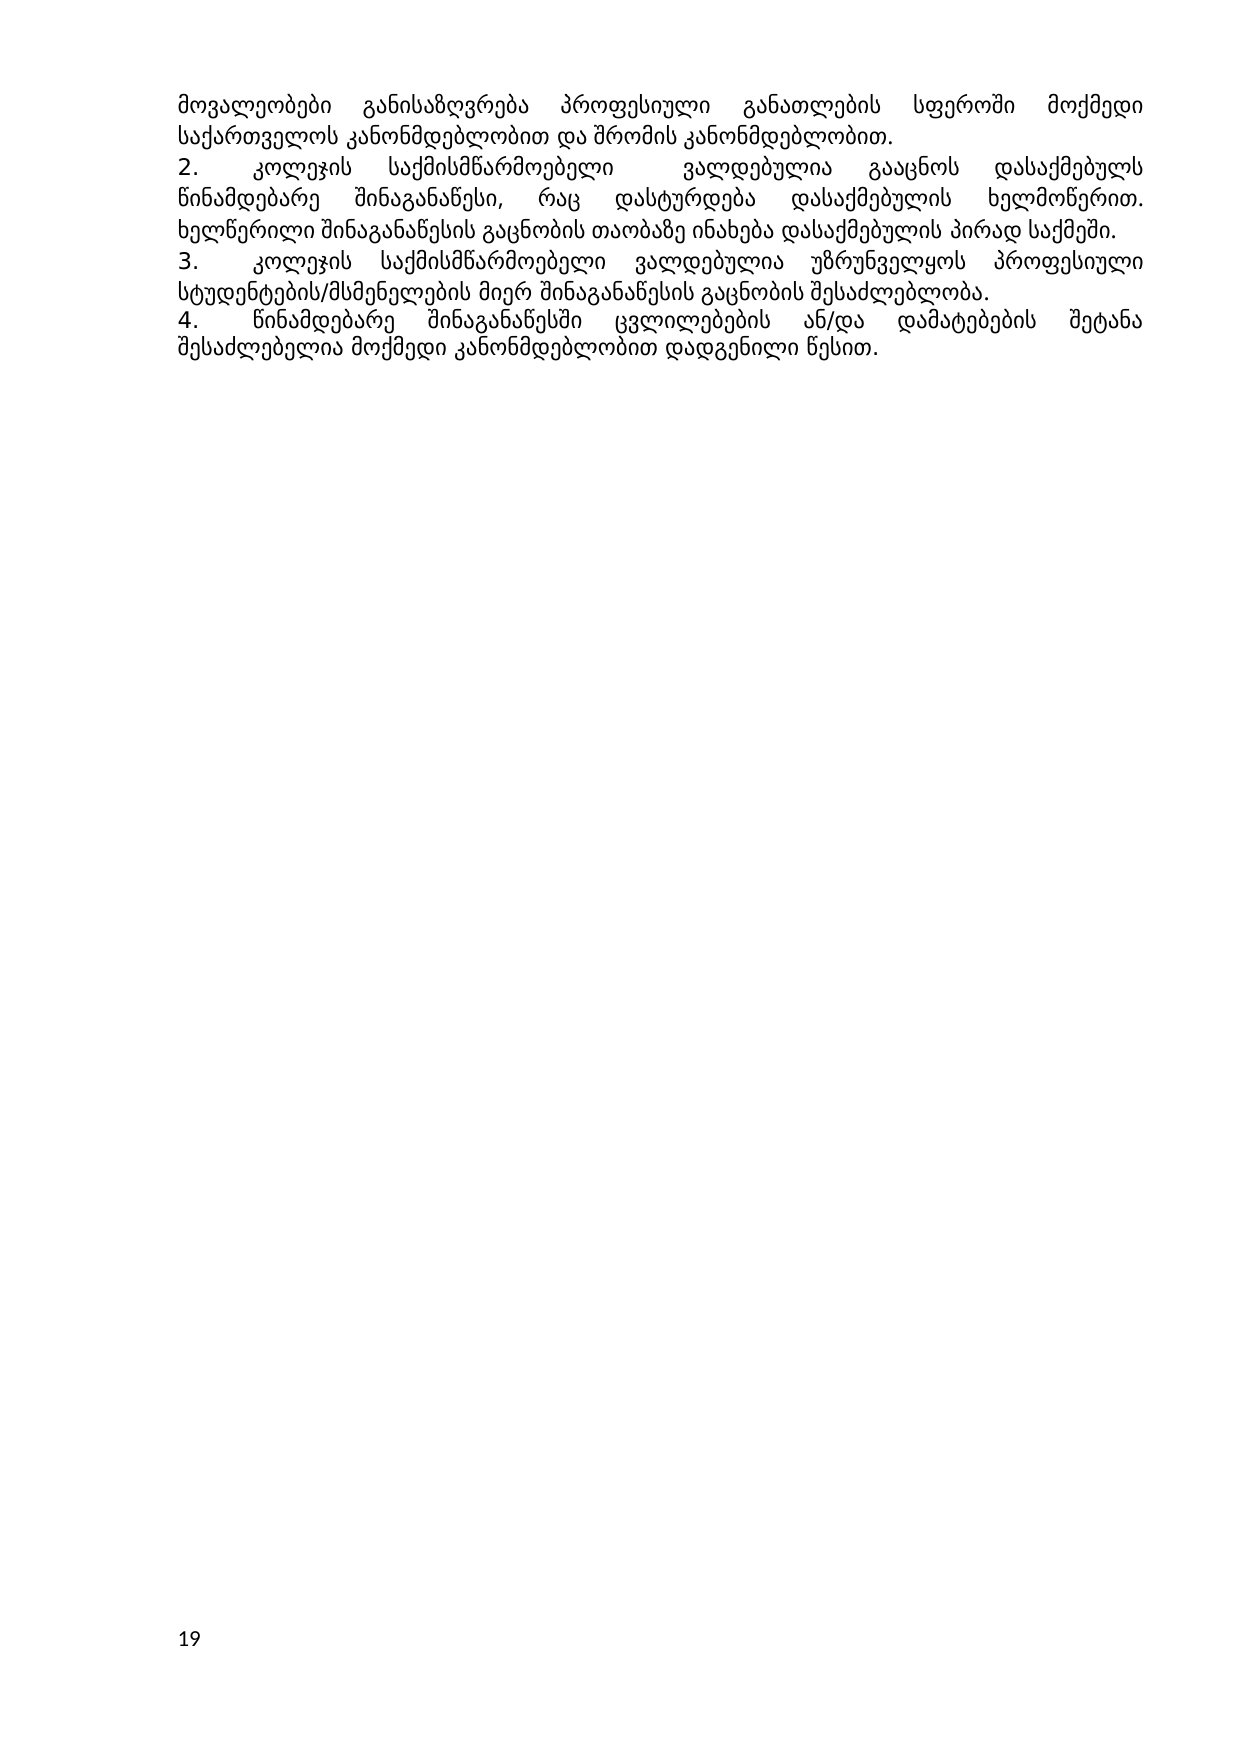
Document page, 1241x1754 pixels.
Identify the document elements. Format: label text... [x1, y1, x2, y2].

text 4. წინამდებარე შინაგანაწესში ცვლილებების ან/და დამატებების შეტანა შესაძლებელია მოქმედი კანონმდებლობით დადგენილი წესით. [177, 307, 1144, 361]
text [177, 89, 1144, 151]
text 3. კოლეჯის საქმისმწარმოებელი ვალდებულია უზრუნველყოს პროფესიული სტუდენტების/მსმენელების მიერ შინაგანაწესის გაცნობის შესაძლებლობა. [177, 245, 1144, 307]
text 2. კოლეჯის საქმისმწარმოებელი ვალდებულია გააცნოს დასაქმებულს წინამდებარე შინაგანაწესი, რაც დასტურდება დასაქმებულის ხელმოწერით. ხელწერილი შინაგანაწესის გაცნობის თაობაზე ინახება დასაქმებულის პირად საქმეში. [177, 151, 1144, 245]
